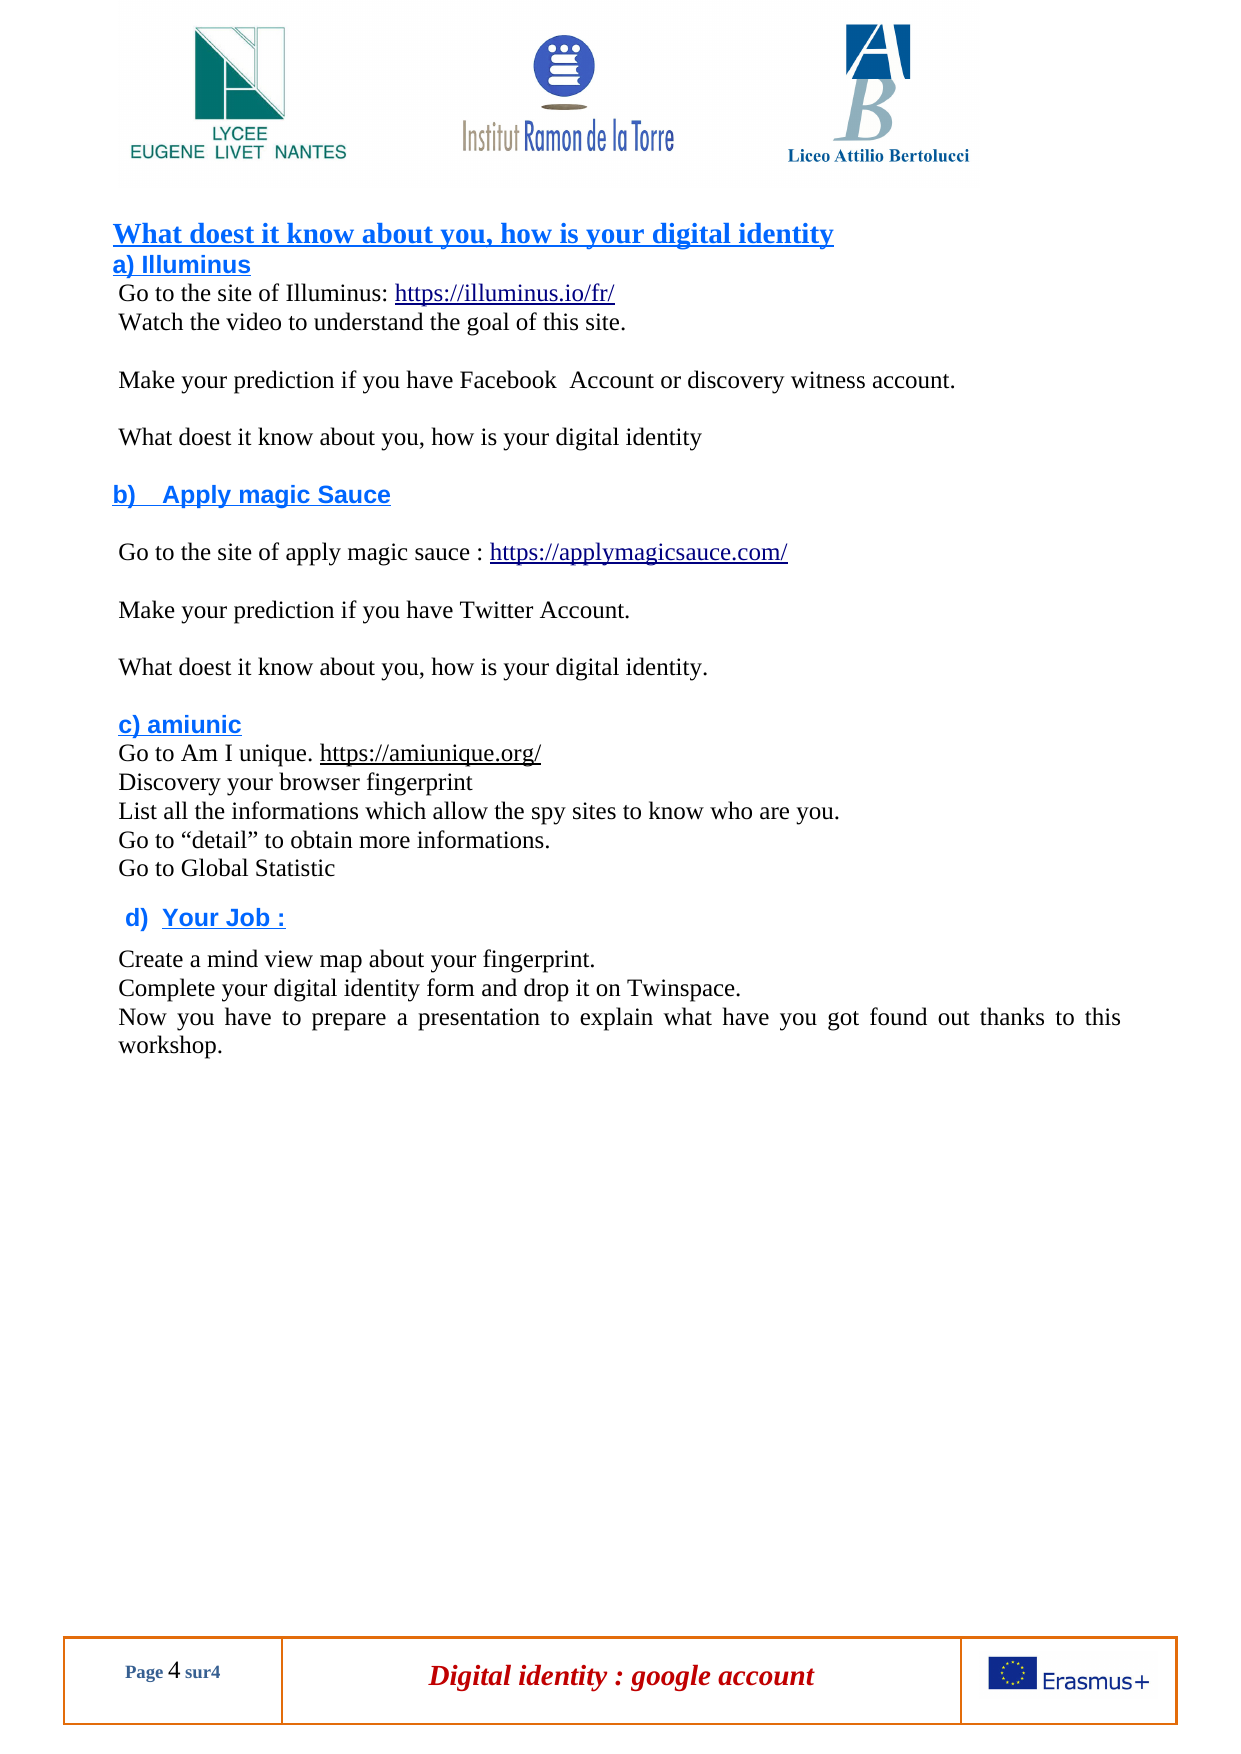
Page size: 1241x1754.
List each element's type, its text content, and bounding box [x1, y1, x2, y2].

picture [979, 1651, 1158, 1699]
text Make your prediction if you have Facebook Account or discovery witness account. [118, 365, 1122, 393]
text Watch the video to understand the goal of this site. [118, 307, 1122, 336]
text c) amiunic [118, 710, 1122, 738]
text Now you have to prepare a presentation to explain what have you got found out thanks to this workshop. [118, 1002, 1122, 1059]
text What doest it know about you, how is your digital identity. [118, 652, 1122, 681]
text Go to “detail” to obtain more informations. [118, 825, 1122, 853]
picture [118, 0, 980, 188]
subtitle Your Job : [118, 903, 1122, 932]
text What doest it know about you, how is your digital identity [118, 422, 1122, 451]
text What doest it know about you, how is your digital identity [112, 216, 1122, 250]
text Go to the site of Illuminus: https://illuminus.io/fr/ [118, 278, 1122, 307]
text List all the informations which allow the spy sites to know who are you. [118, 796, 1122, 825]
text b) Apply magic Sauce [112, 480, 1122, 508]
text a) Illuminus [112, 250, 1122, 278]
text Make your prediction if you have Twitter Account. [118, 595, 1122, 623]
text Complete your digital identity form and drop it on Twinspace. [118, 973, 1122, 1002]
text Go to Global Statistic [118, 853, 1122, 882]
text Discovery your browser fingerprint [118, 767, 1122, 796]
text Create a mind view map about your fingerprint. [118, 944, 1122, 973]
text Go to Am I unique. https://amiunique.org/ [118, 738, 1122, 767]
text Go to the site of apply magic sauce : https://applymagicsauce.com/ [118, 537, 1122, 566]
